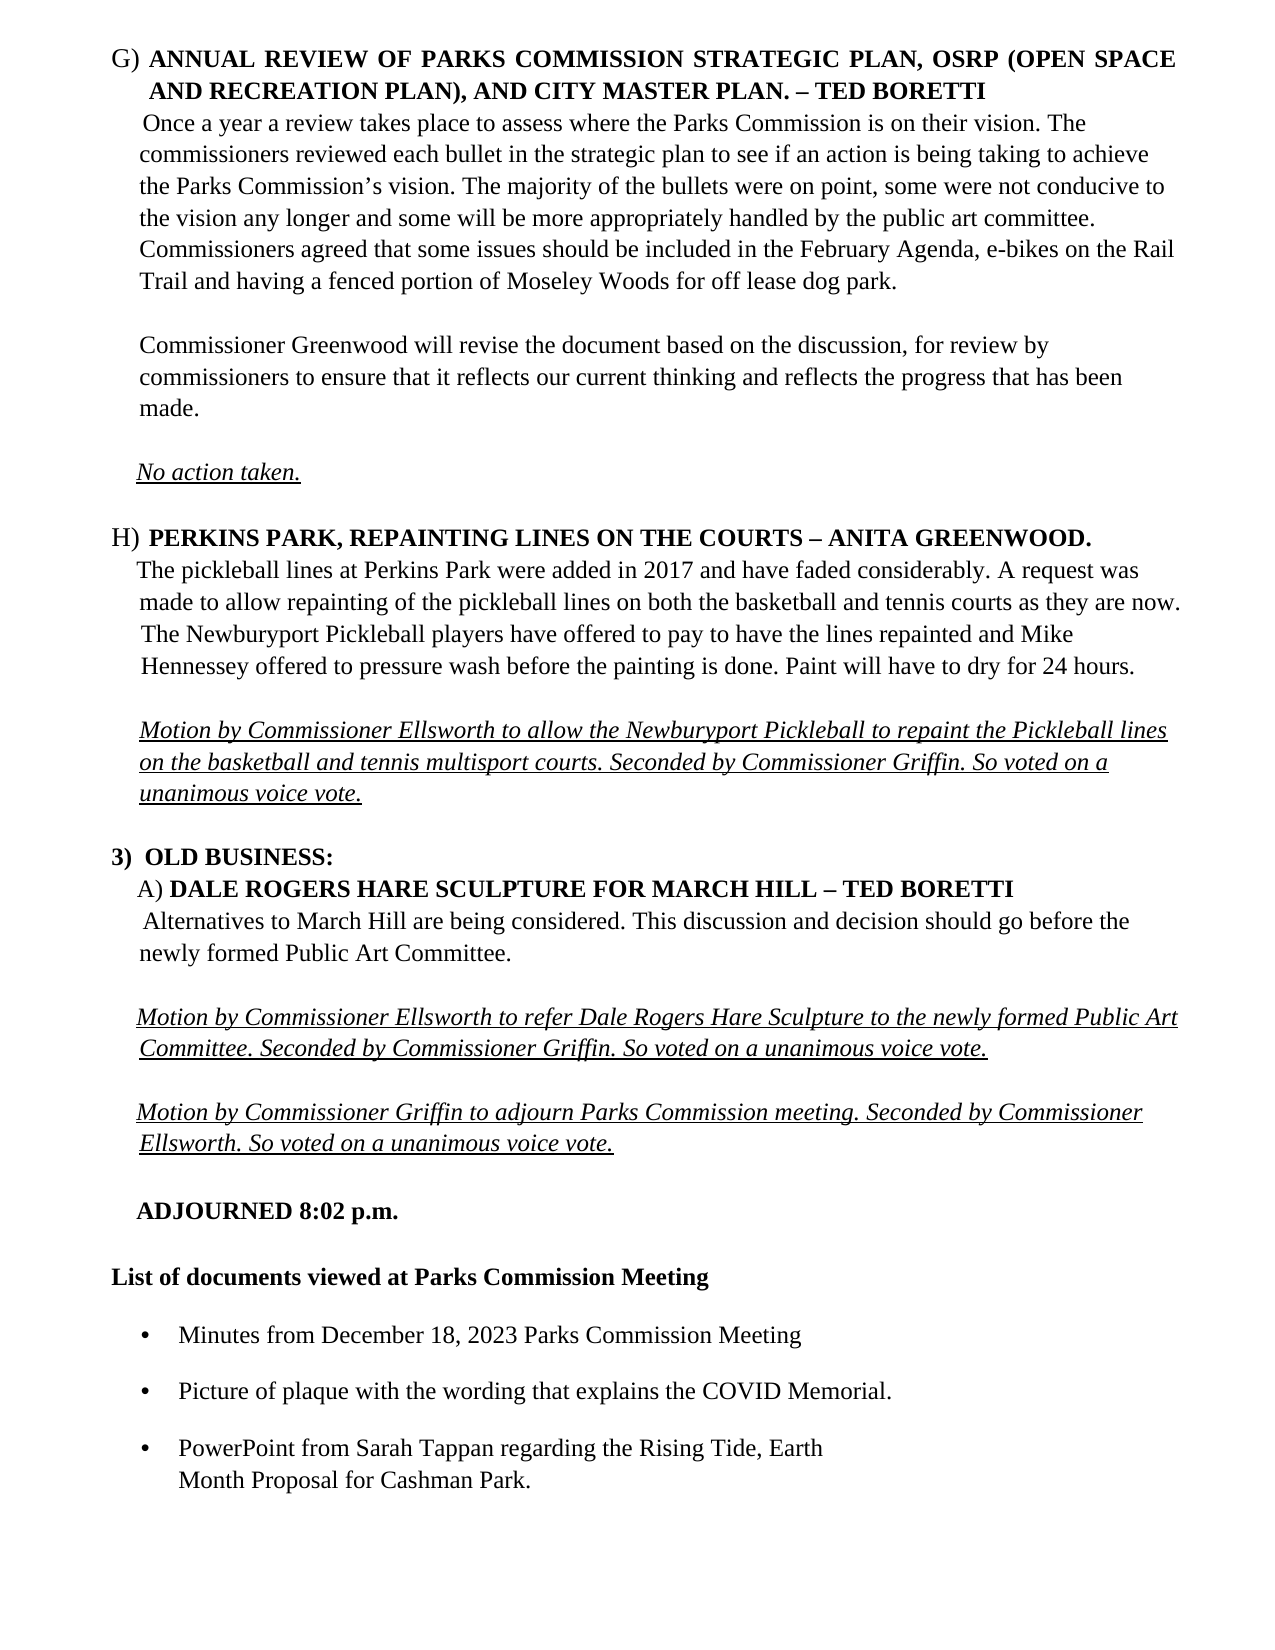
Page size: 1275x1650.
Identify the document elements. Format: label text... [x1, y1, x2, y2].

list Minutes from December 18, 2023 Parks Commission Meeting [141, 1321, 893, 1349]
text Alternatives to March Hill are being considered. This discussion and decision should go before the newly formed Public Art Committee. [111, 906, 1184, 966]
text No action taken. [111, 457, 1184, 486]
text The pickleball lines at Perkins Park were added in 2017 and have faded considerably. A request was made to allow repainting of the pickleball lines on both the basketball and tennis courts as they are now. [111, 556, 1184, 616]
text Once a year a review takes place to assess where the Parks Commission is on their vision. The commissioners reviewed each bullet in the strategic plan to see if an action is being taking to achieve the Parks Commission’s vision. The majority of the bullets were on point, some were not conducive to the vision any longer and some will be more appropriately handled by the public art committee. Commissioners agreed that some issues should be included in the February Agenda, e-bikes on the Rail Trail and having a fenced portion of Moseley Woods for off lease dog park. [111, 108, 1184, 294]
text Hennessey offered to pressure wash before the painting is done. Paint will have to dry for 24 hours. [141, 651, 1184, 679]
list PowerPoint from Sarah Tappan regarding the Rising Tide, Earth Month Proposal for Cashman Park. [141, 1433, 893, 1494]
text List of documents viewed at Parks Commission Meeting [111, 1262, 1177, 1291]
text 3) OLD BUSINESS: [111, 842, 1177, 871]
text A) DALE ROGERS HARE SCULPTURE FOR MARCH HILL – TED BORETTI [103, 874, 1184, 903]
list ANNUAL REVIEW OF PARKS COMMISSION STRATEGIC PLAN, OSRP (OPEN SPACE AND RECREATION PLAN), AND CITY MASTER PLAN. – TED BORETTI [111, 42, 1177, 105]
text Motion by Commissioner Ellsworth to allow the Newburyport Pickleball to repaint the Pickleball lines on the basketball and tennis multisport courts. Seconded by Commissioner Griffin. So voted on a unanimous voice vote. [111, 715, 1184, 807]
list PERKINS PARK, REPAINTING LINES ON THE COURTS – ANITA GREENWOOD. [111, 521, 1177, 552]
text ADJOURNED 8:02 p.m. [111, 1196, 1177, 1225]
text Commissioner Greenwood will revise the document based on the discussion, for review by commissioners to ensure that it reflects our current thinking and reflects the progress that has been made. [111, 330, 1184, 422]
text The Newburyport Pickleball players have offered to pay to have the lines repainted and Mike [141, 619, 1184, 648]
text Motion by Commissioner Griffin to adjourn Parks Commission meeting. Seconded by Commissioner Ellsworth. So voted on a unanimous voice vote. [111, 1097, 1184, 1157]
list Picture of plaque with the wording that explains the COVID Memorial. [141, 1376, 893, 1405]
text Motion by Commissioner Ellsworth to refer Dale Rogers Hare Sculpture to the newly formed Public Art Committee. Seconded by Commissioner Griffin. So voted on a unanimous voice vote. [111, 1002, 1184, 1062]
